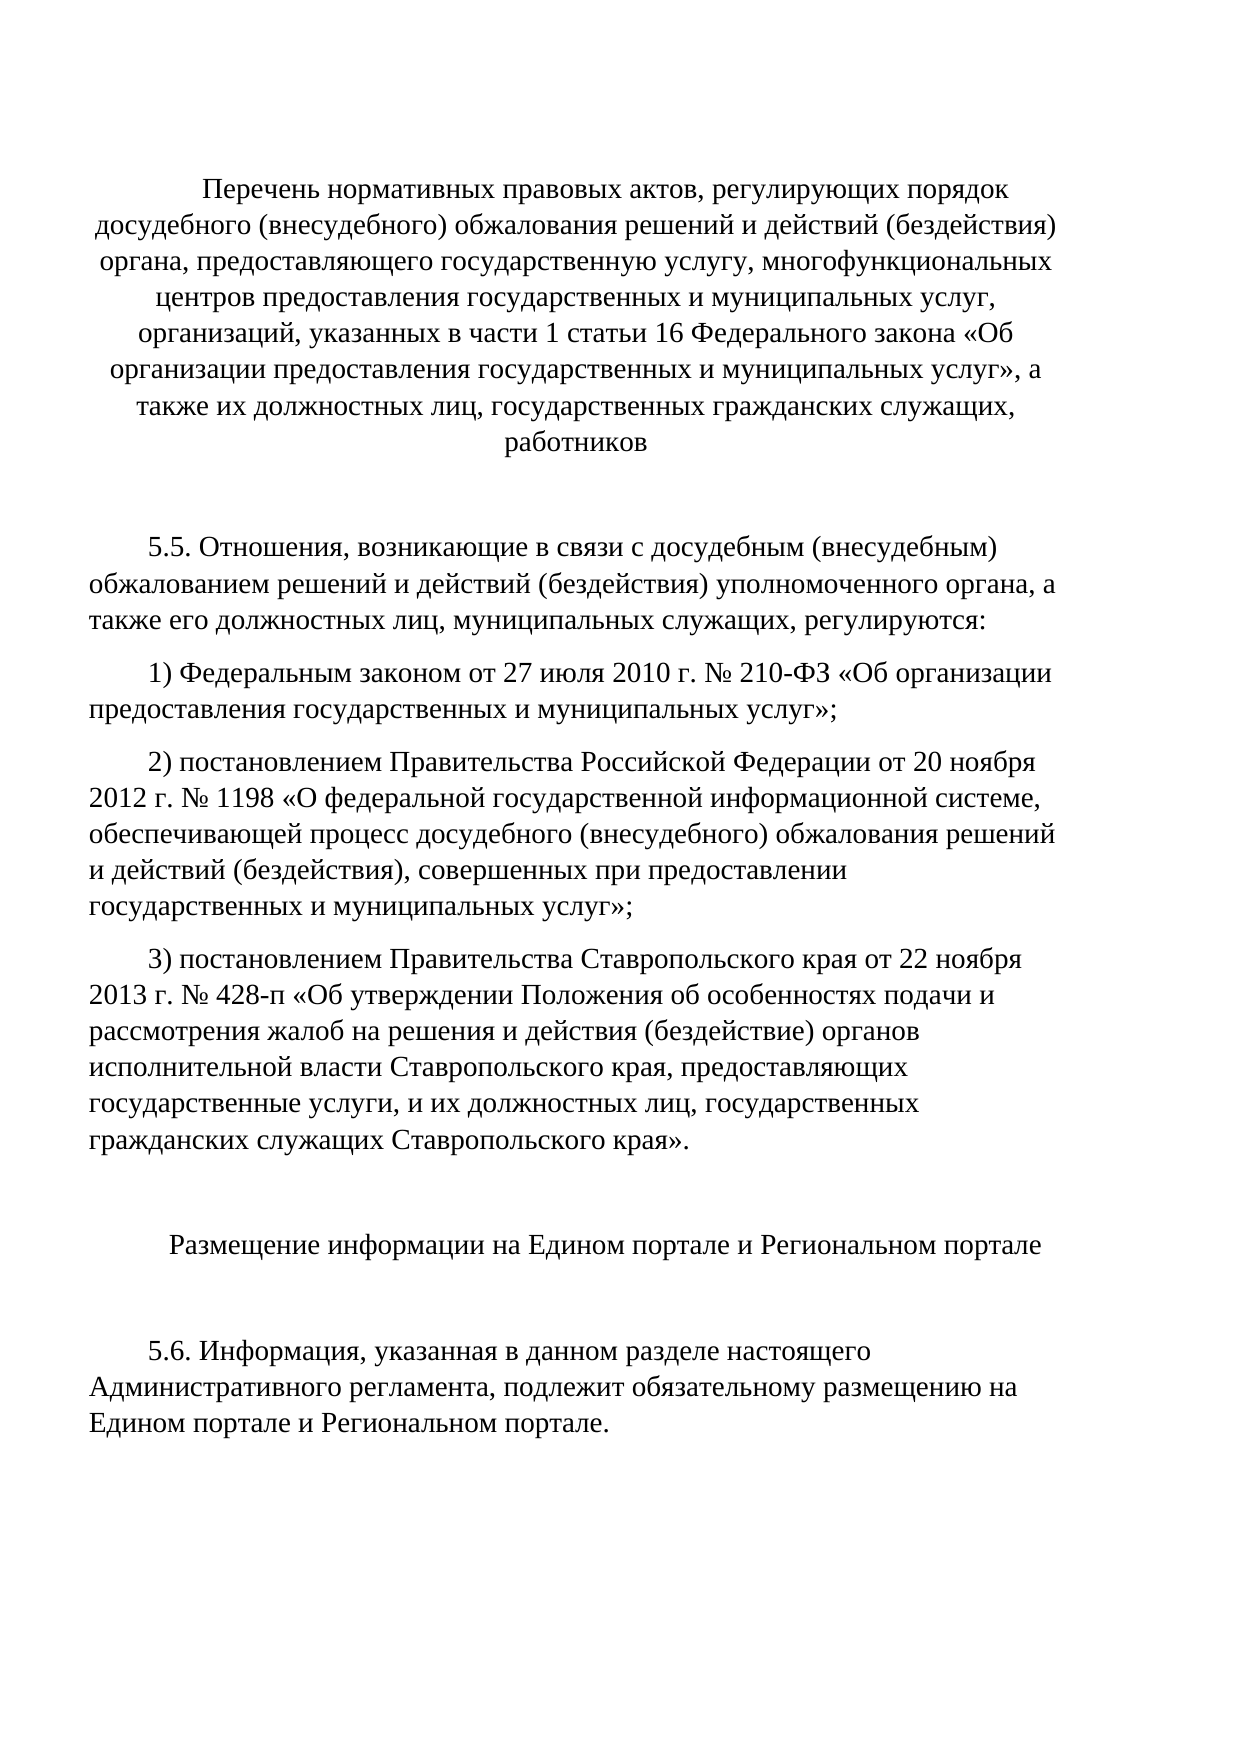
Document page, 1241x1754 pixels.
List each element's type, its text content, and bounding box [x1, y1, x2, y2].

text Перечень нормативных правовых актов, регулирующих порядок досудебного (внесудебного) обжалования решений и действий (бездействия) органа, предоставляющего государственную услугу, многофункциональных центров предоставления государственных и муниципальных услуг, организаций, указанных в части 1 статьи 16 Федерального закона «Об организации предоставления государственных и муниципальных услуг», а также их должностных лиц, государственных гражданских служащих, работников [89, 171, 1063, 457]
text 5.5. Отношения, возникающие в связи с досудебным (внесудебным) обжалованием решений и действий (бездействия) уполномоченного органа, а также его должностных лиц, муниципальных служащих, регулируются: [89, 529, 1063, 635]
text 5.6. Информация, указанная в данном разделе настоящего Административного регламента, подлежит обязательному размещению на Едином портале и Региональном портале. [89, 1333, 1063, 1439]
text Размещение информации на Едином портале и Региональном портале [89, 1227, 1063, 1261]
text 3) постановлением Правительства Ставропольского края от 22 ноября 2013 г. № 428-п «Об утверждении Положения об особенностях подачи и рассмотрения жалоб на решения и действия (бездействие) органов исполнительной власти Ставропольского края, предоставляющих государственные услуги, и их должностных лиц, государственных гражданских служащих Ставропольского края». [89, 941, 1063, 1155]
text 1) Федеральным законом от 27 июля 2010 г. № 210-ФЗ «Об организации предоставления государственных и муниципальных услуг»; [89, 655, 1063, 724]
text 2) постановлением Правительства Российской Федерации от 20 ноября 2012 г. № 1198 «О федеральной государственной информационной системе, обеспечивающей процесс досудебного (внесудебного) обжалования решений и действий (бездействия), совершенных при предоставлении государственных и муниципальных услуг»; [89, 744, 1063, 922]
